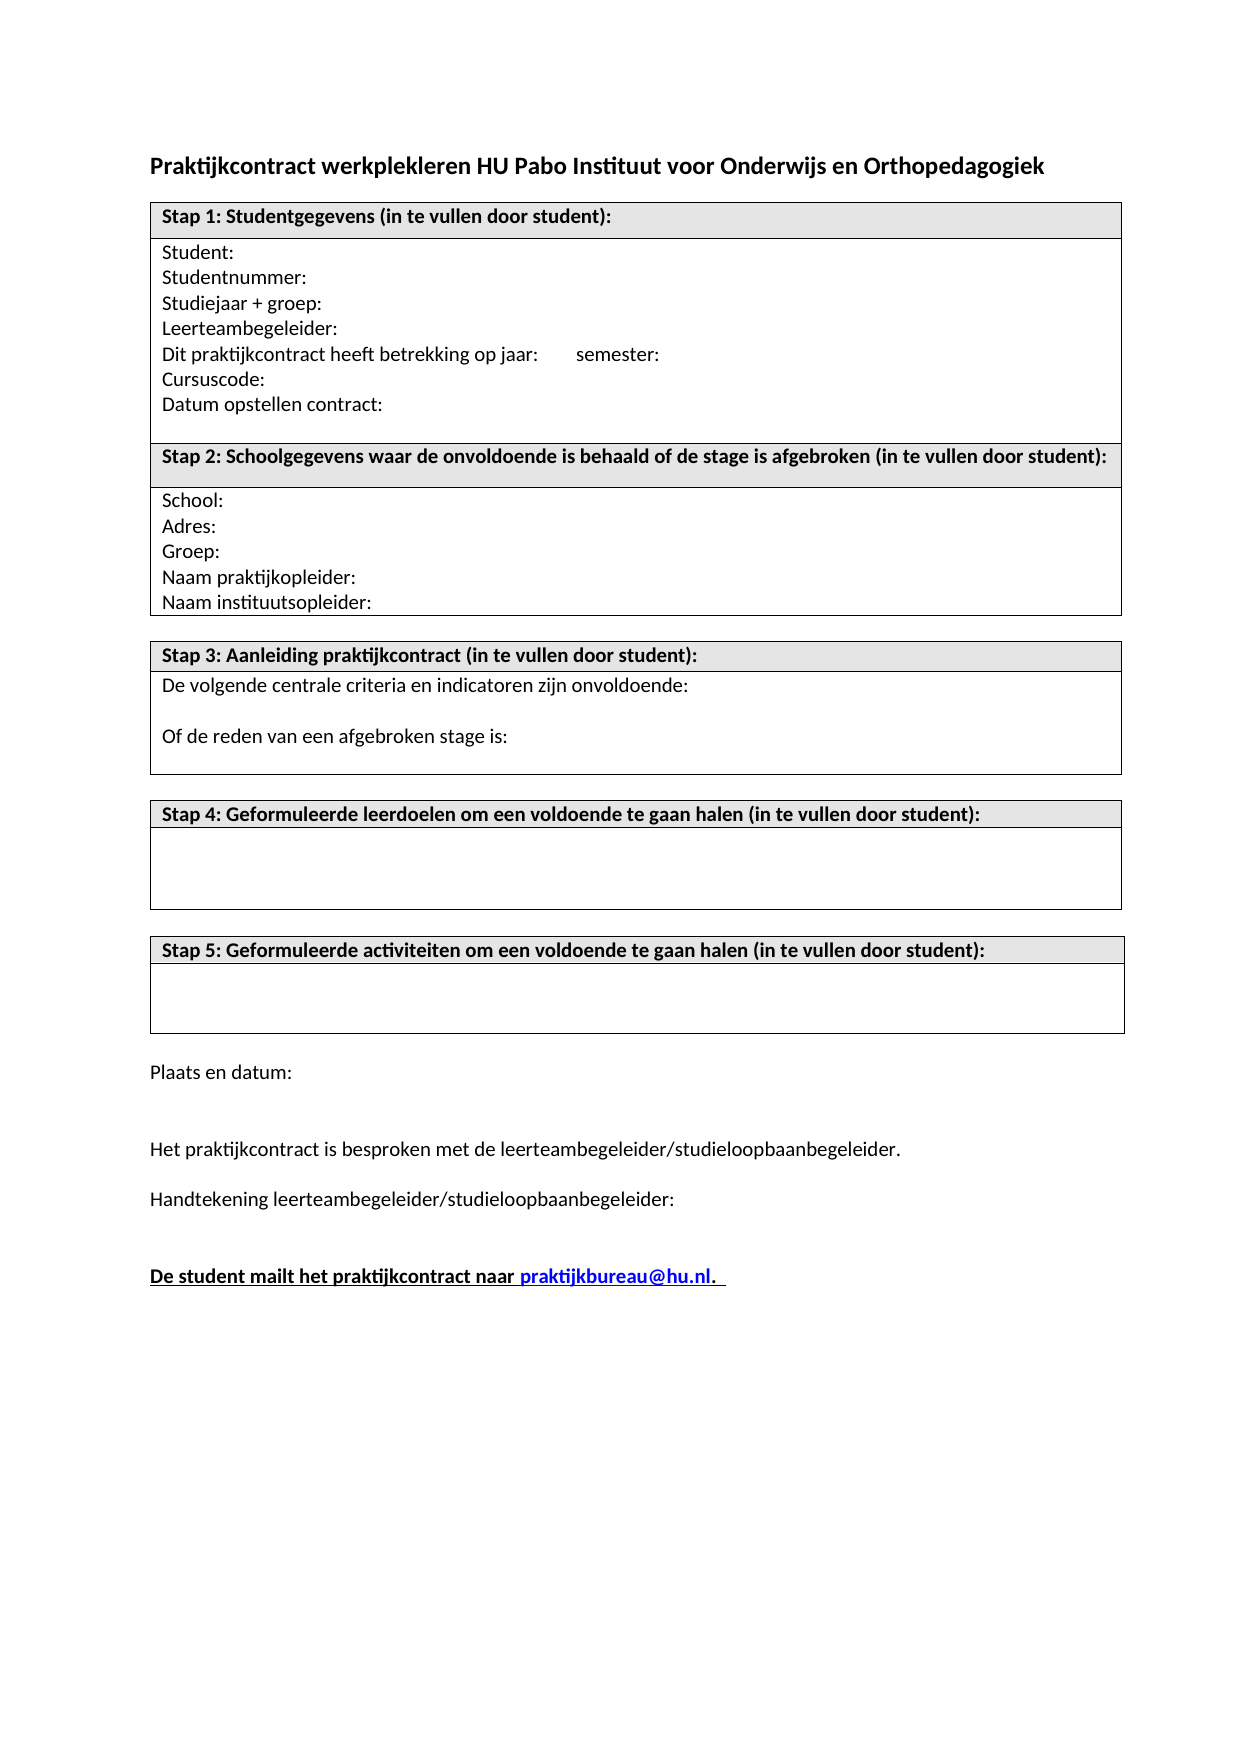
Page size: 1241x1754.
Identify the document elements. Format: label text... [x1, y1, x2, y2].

text Handtekening leerteambegeleider/studieloopbaanbegeleider: [150, 1187, 1090, 1212]
table_header Stap 3: Aanleiding praktijkcontract (in te vullen door student): [151, 642, 1121, 671]
table_header Stap 5: Geformuleerde activiteiten om een voldoende te gaan halen (in te vullen door student): [151, 937, 1124, 962]
text Praktijkcontract werkplekleren HU Pabo Instituut voor Onderwijs en Orthopedagogiek [150, 150, 1090, 181]
text De student mailt het praktijkcontract naar praktijkbureau@hu.nl. [150, 1263, 1090, 1288]
table_header Stap 1: Studentgegevens (in te vullen door student): [151, 203, 1121, 238]
table_cell [151, 964, 1124, 1033]
text Plaats en datum: [150, 1059, 1090, 1085]
table_cell [151, 828, 1121, 909]
table_cell De volgende centrale criteria en indicatoren zijn onvoldoende: Of de reden van een afgebroken stage is: [151, 672, 1121, 774]
table_cell Student: Studentnummer: Studiejaar + groep: Leerteambegeleider: Dit praktijkcontract heeft betrekking op jaar: semester: Cursuscode: Datum opstellen contract: [151, 239, 1121, 442]
table_header Stap 4: Geformuleerde leerdoelen om een voldoende te gaan halen (in te vullen door student): [151, 801, 1121, 827]
table_cell School: Adres: Groep: Naam praktijkopleider: Naam instituutsopleider: [151, 488, 1121, 615]
table_cell Stap 2: Schoolgegevens waar de onvoldoende is behaald of de stage is afgebroken (in te vullen door student): [151, 444, 1121, 487]
text Het praktijkcontract is besproken met de leerteambegeleider/studieloopbaanbegeleider. [150, 1136, 1090, 1161]
